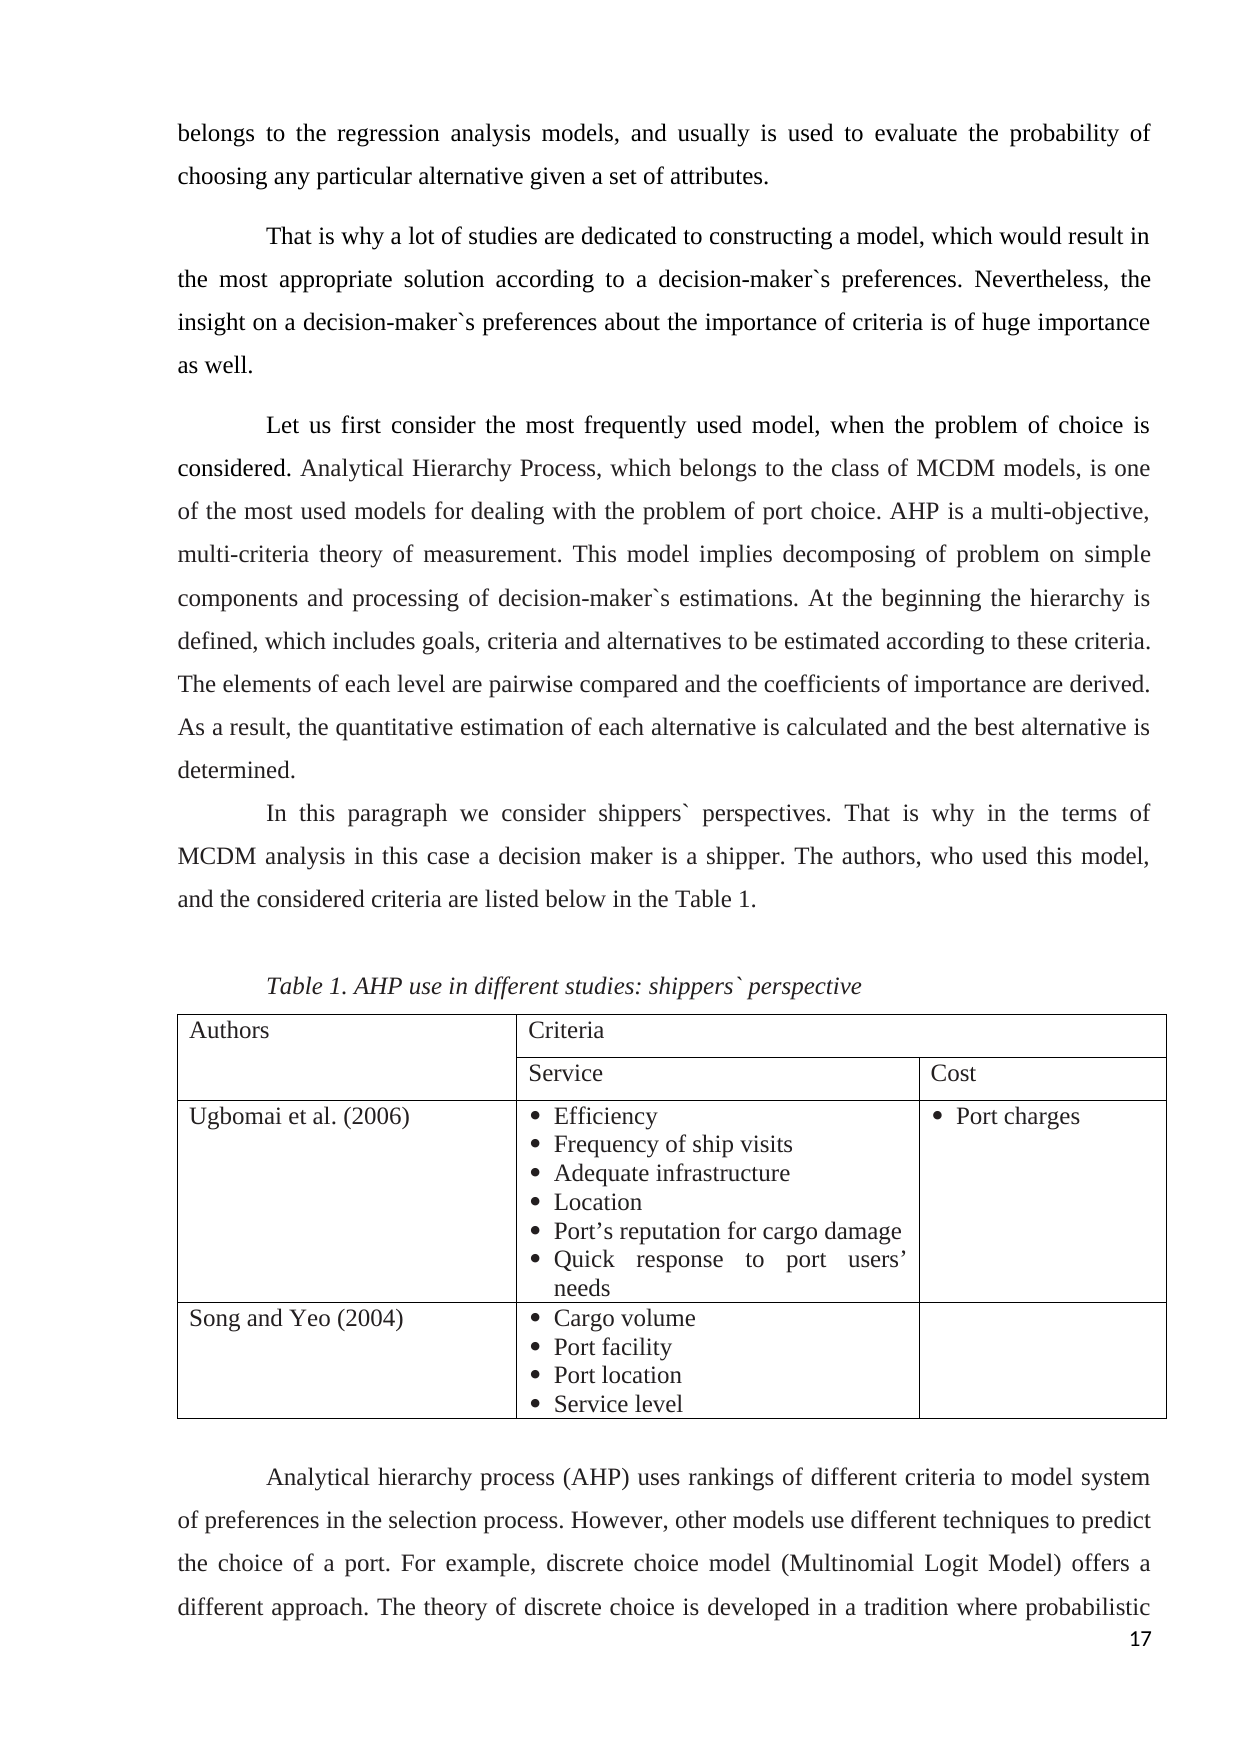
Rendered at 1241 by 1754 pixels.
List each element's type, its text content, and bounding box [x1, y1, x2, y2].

table_cell [920, 1303, 1166, 1418]
text Let us first consider the most frequently used model, when the problem of choice is considered. Analytical Hierarchy Process, which belongs to the class of MCDM models, is one of the most used models for dealing with the problem of port choice. AHP is a multi-objective, multi-criteria theory of measurement. This model implies decomposing of problem on simple components and processing of decision-maker`s estimations. At the beginning the hierarchy is defined, which includes goals, criteria and alternatives to be estimated according to these criteria. The elements of each level are pairwise compared and the coefficients of importance are derived. As a result, the quantitative estimation of each alternative is calculated and the best alternative is determined. [177, 410, 1152, 784]
table_header Authors [178, 1015, 516, 1100]
table_cell Song and Yeo (2004) [178, 1303, 516, 1418]
table_cell Ugbomai et al. (2006) [178, 1101, 516, 1302]
table_cell Cargo volume Port facility Port location Service level [517, 1303, 919, 1418]
text That is why a lot of studies are dedicated to constructing a model, which would result in the most appropriate solution according to a decision-maker`s preferences. Nevertheless, the insight on a decision-maker`s preferences about the importance of criteria is of huge importance as well. [177, 221, 1152, 379]
table_cell Efficiency Frequency of ship visits Adequate infrastructure Location Port’s reputation for cargo damage Quick response to port users’ needs [517, 1101, 919, 1302]
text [177, 1462, 1152, 1620]
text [177, 118, 1152, 190]
table_cell Port charges [920, 1101, 1166, 1302]
text Table 1. AHP use in different studies: shippers` perspective [177, 971, 1152, 999]
table_cell Service [517, 1058, 919, 1100]
text In this paragraph we consider shippers` perspectives. That is why in the terms of MCDM analysis in this case a decision maker is a shipper. The authors, who used this model, and the considered criteria are listed below in the Table 1. [177, 798, 1152, 913]
table_header Criteria [517, 1015, 1166, 1057]
table_cell Cost [920, 1058, 1166, 1100]
